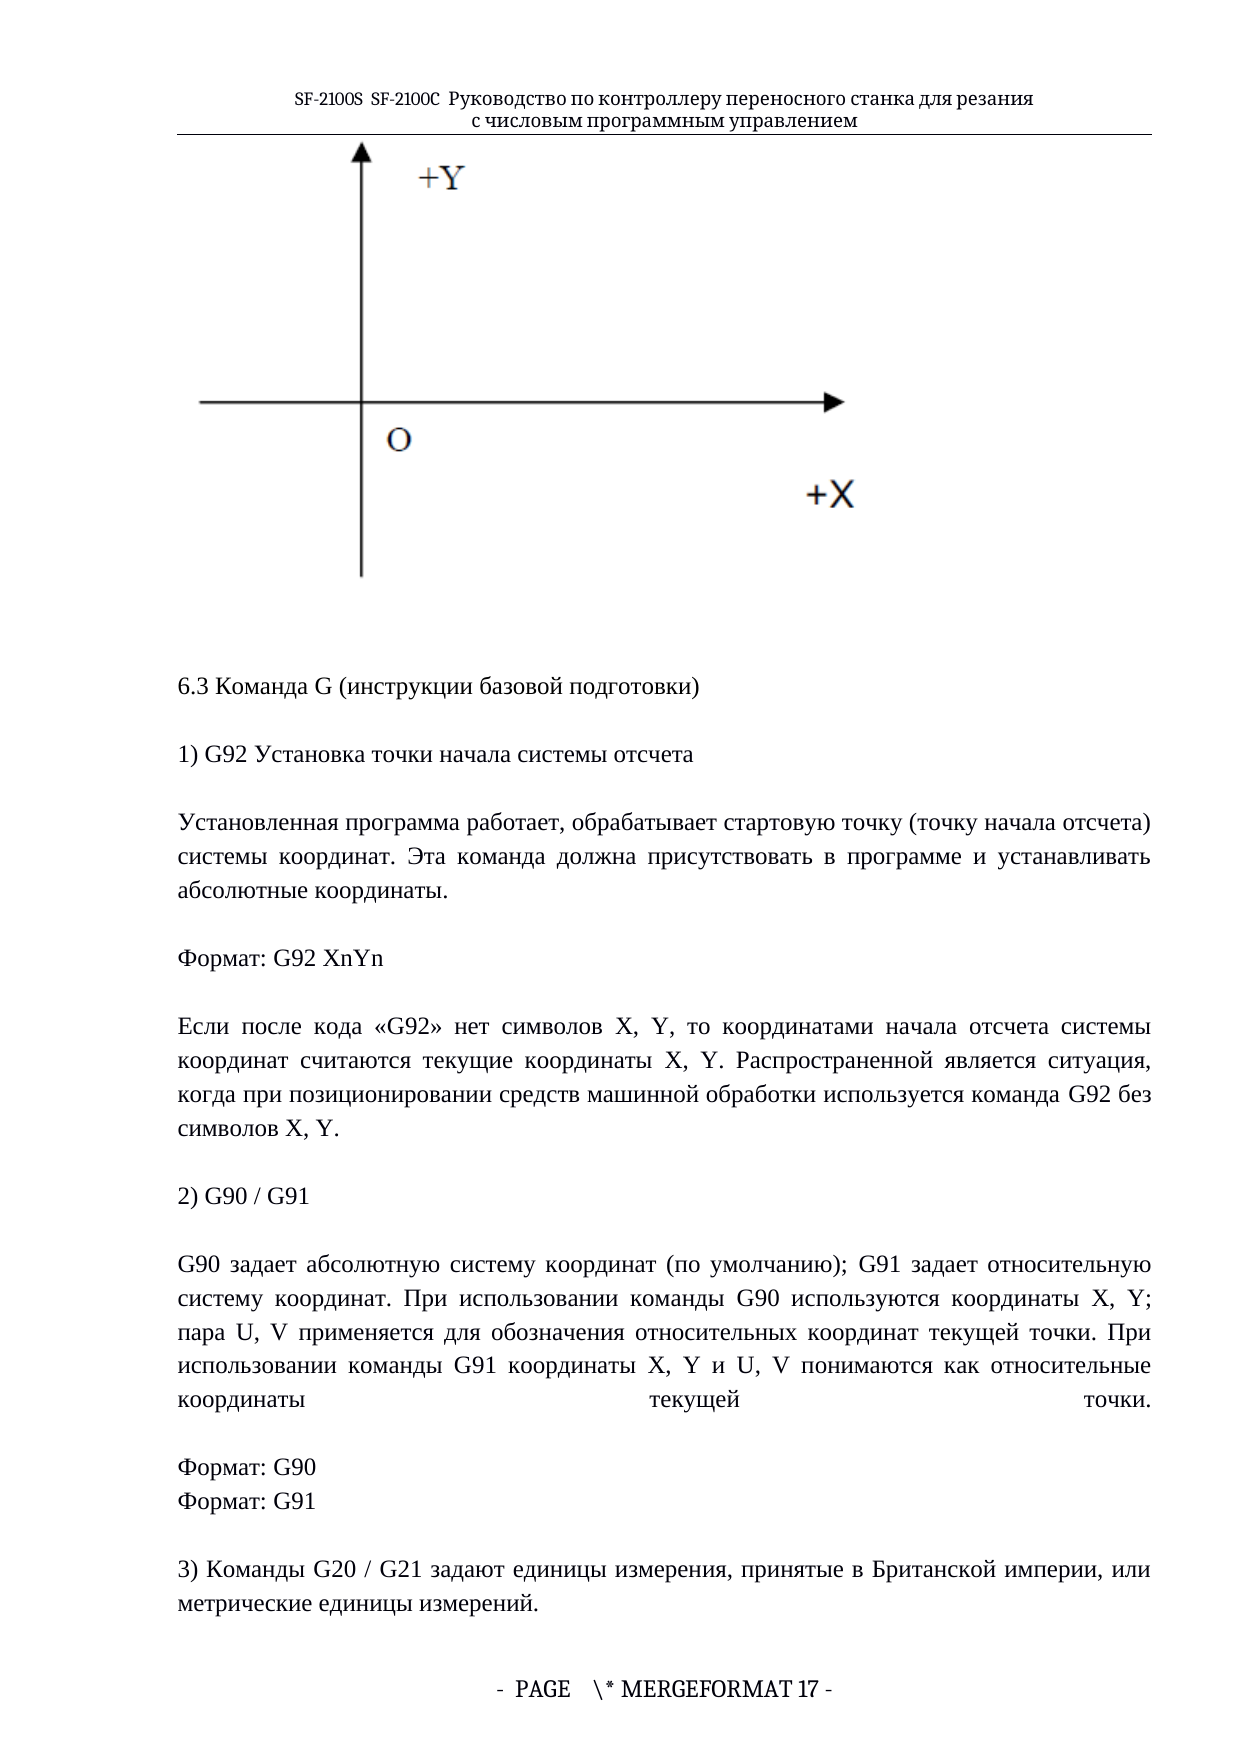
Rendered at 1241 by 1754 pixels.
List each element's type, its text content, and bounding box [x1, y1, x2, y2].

text Формат: G92 XnYn [177, 940, 1152, 974]
text 2) G90 / G91 [177, 1178, 1152, 1246]
text 1) G92 Установка точки начала системы отсчета [177, 737, 1152, 771]
subtitle 6.3 Команда G (инструкции базовой подготовки) [177, 669, 1152, 703]
text Установленная программа работает, обрабатывает стартовую точку (точку начала отсчета) системы координат. Эта команда должна присутствовать в программе и устанавливать абсолютные координаты. [177, 804, 1152, 906]
text Формат: G90 [177, 1450, 1152, 1484]
text 3) Команды G20 / G21 задают единицы измерения, принятые в Британской империи, или метрические единицы измерений. [177, 1552, 1152, 1619]
text Если после кода «G92» нет символов X, Y, то координатами начала отсчета системы координат считаются текущие координаты X, Y. Распространенной является ситуация, когда при позиционировании средств машинной обработки используется команда G92 без символов X, Y. [177, 1008, 1152, 1144]
text G90 задает абсолютную систему координат (по умолчанию); G91 задает относительную систему координат. При использовании команды G90 используются координаты X, Y; пара U, V применяется для обозначения относительных координат текущей точки. При использовании команды G91 координаты X, Y и U, V понимаются как относительные координаты текущей точки. [177, 1246, 1152, 1450]
text Формат: G91 [177, 1484, 1152, 1518]
